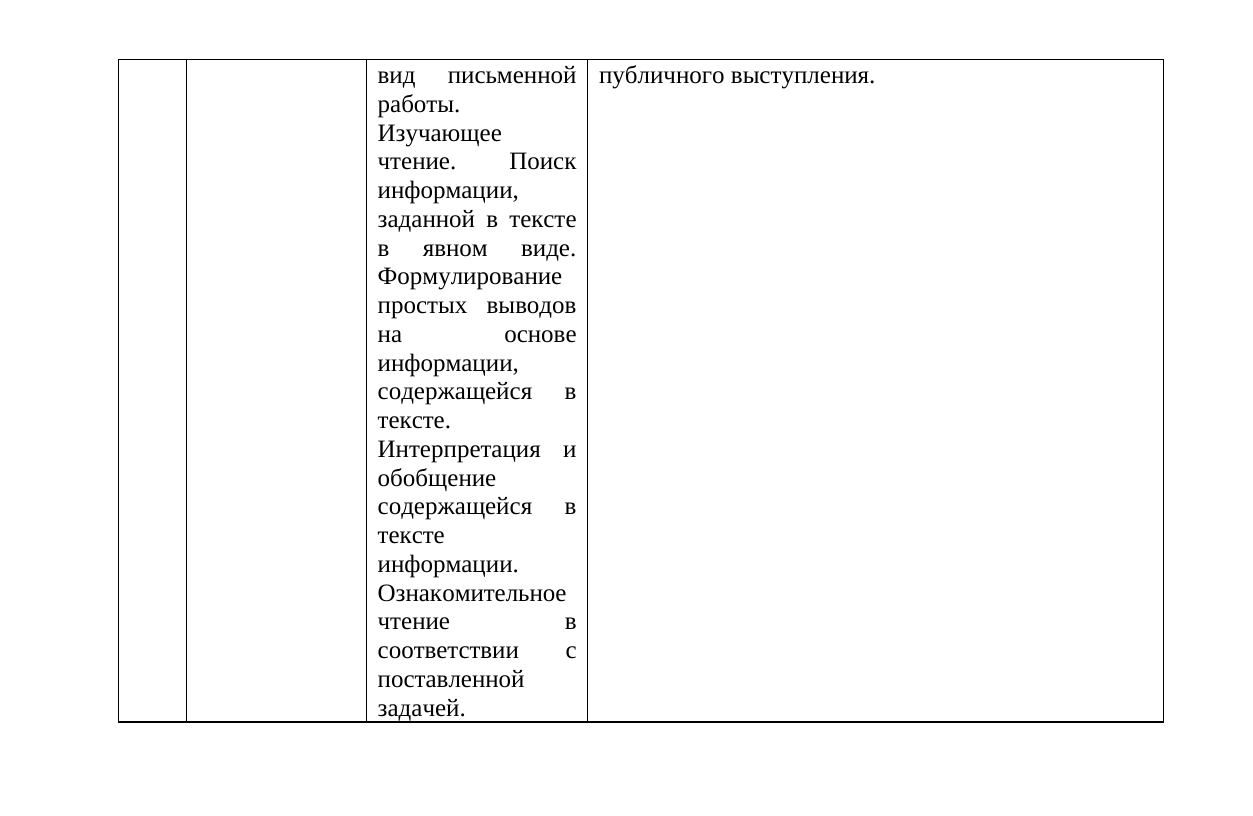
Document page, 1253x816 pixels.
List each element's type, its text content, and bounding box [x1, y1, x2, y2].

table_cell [588, 60, 1163, 721]
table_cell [187, 60, 366, 721]
table_cell 9 [119, 60, 186, 721]
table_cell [367, 60, 587, 721]
